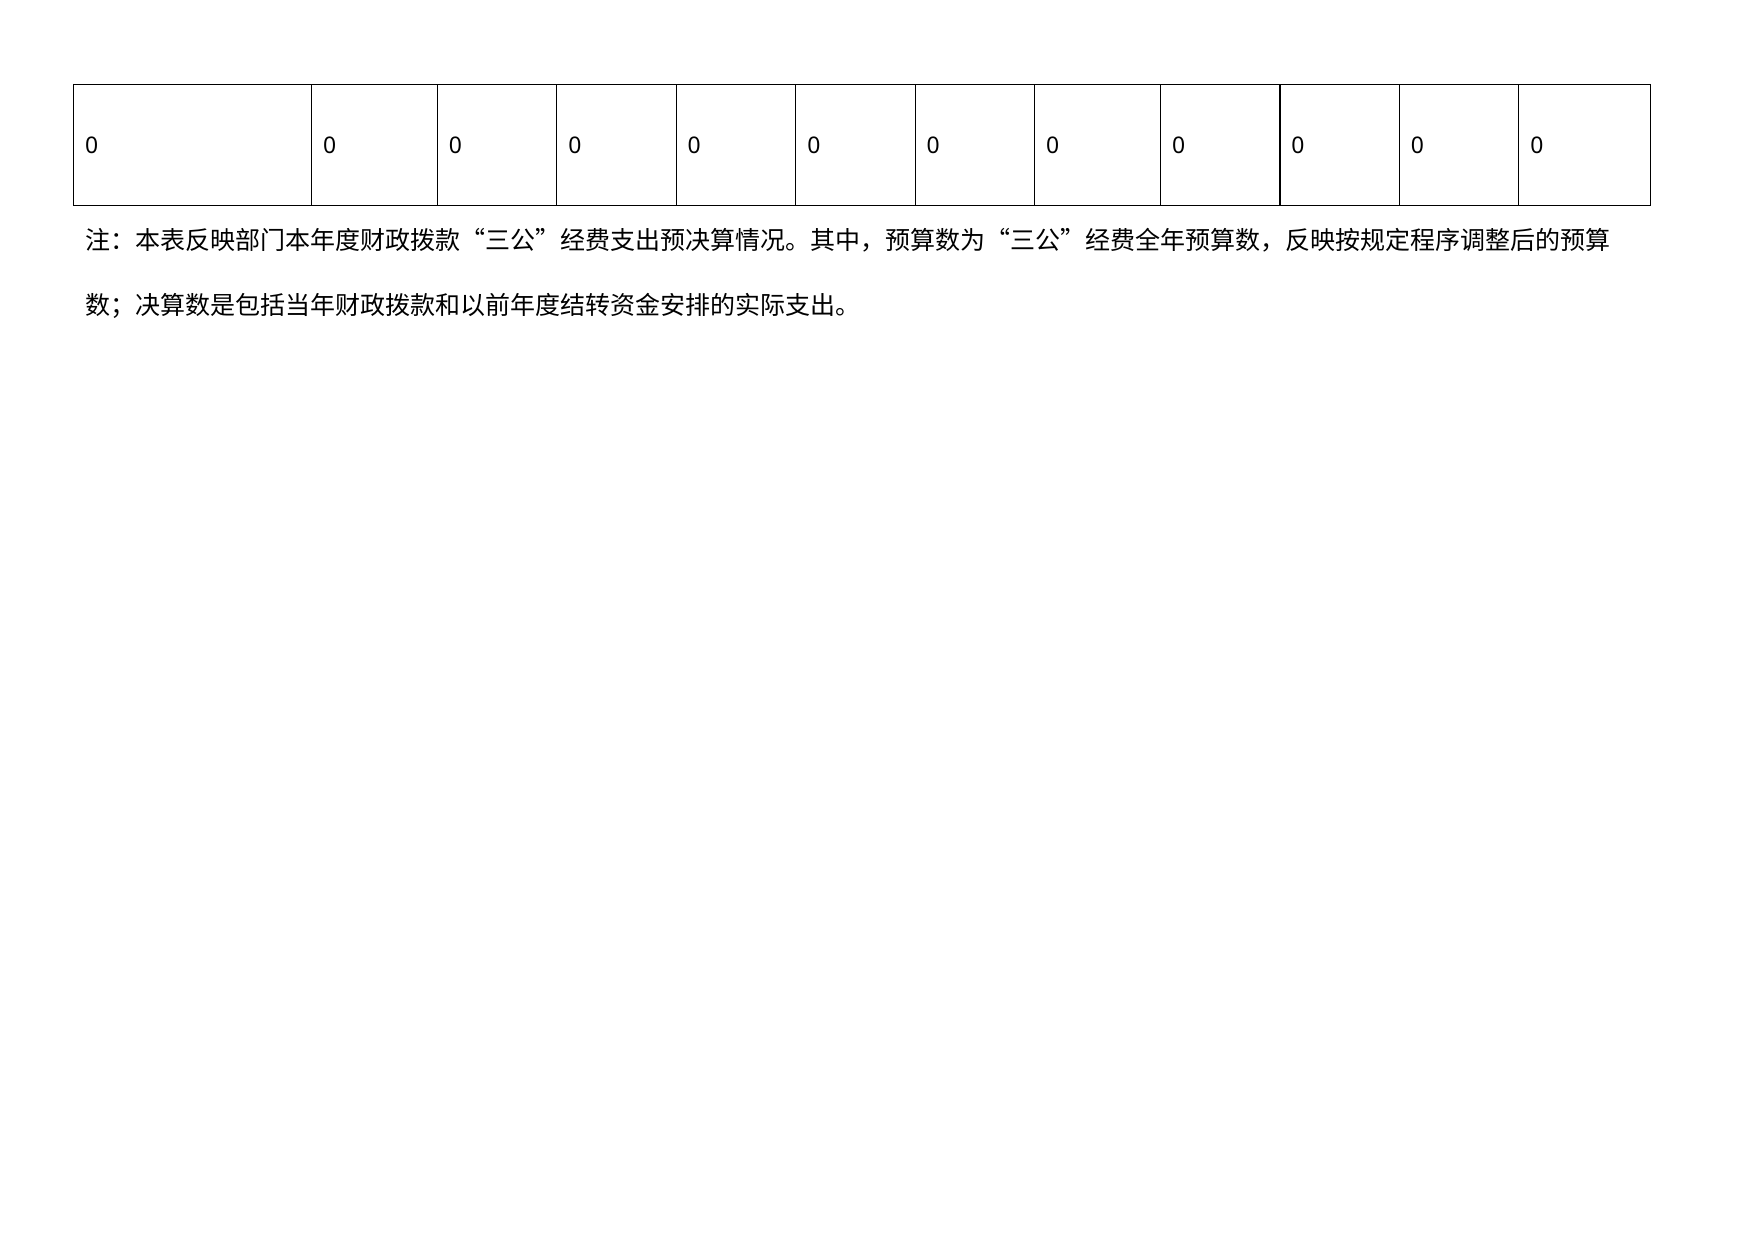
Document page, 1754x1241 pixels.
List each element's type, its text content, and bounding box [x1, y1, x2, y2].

table_cell 0 [796, 85, 915, 205]
table_cell 0 [1400, 85, 1518, 205]
table_cell 0 [438, 85, 556, 205]
table_cell 0 [1519, 85, 1650, 205]
table_cell 0 [1281, 85, 1399, 205]
table_cell 0 [557, 85, 676, 205]
table_cell 0 [1035, 85, 1160, 205]
table_cell 0 [312, 85, 437, 205]
table_cell 注：本表反映部门本年度财政拨款“三公”经费支出预决算情况。其中，预算数为“三公”经费全年预算数，反映按规定程序调整后的预算数；决算数是包括当年财政拨款和以前年度结转资金安排的实际支出。 [74, 206, 1651, 336]
table_cell 0 [74, 85, 311, 205]
table_cell 0 [916, 85, 1034, 205]
table_cell 0 [677, 85, 795, 205]
table_cell 0 [1161, 85, 1279, 205]
